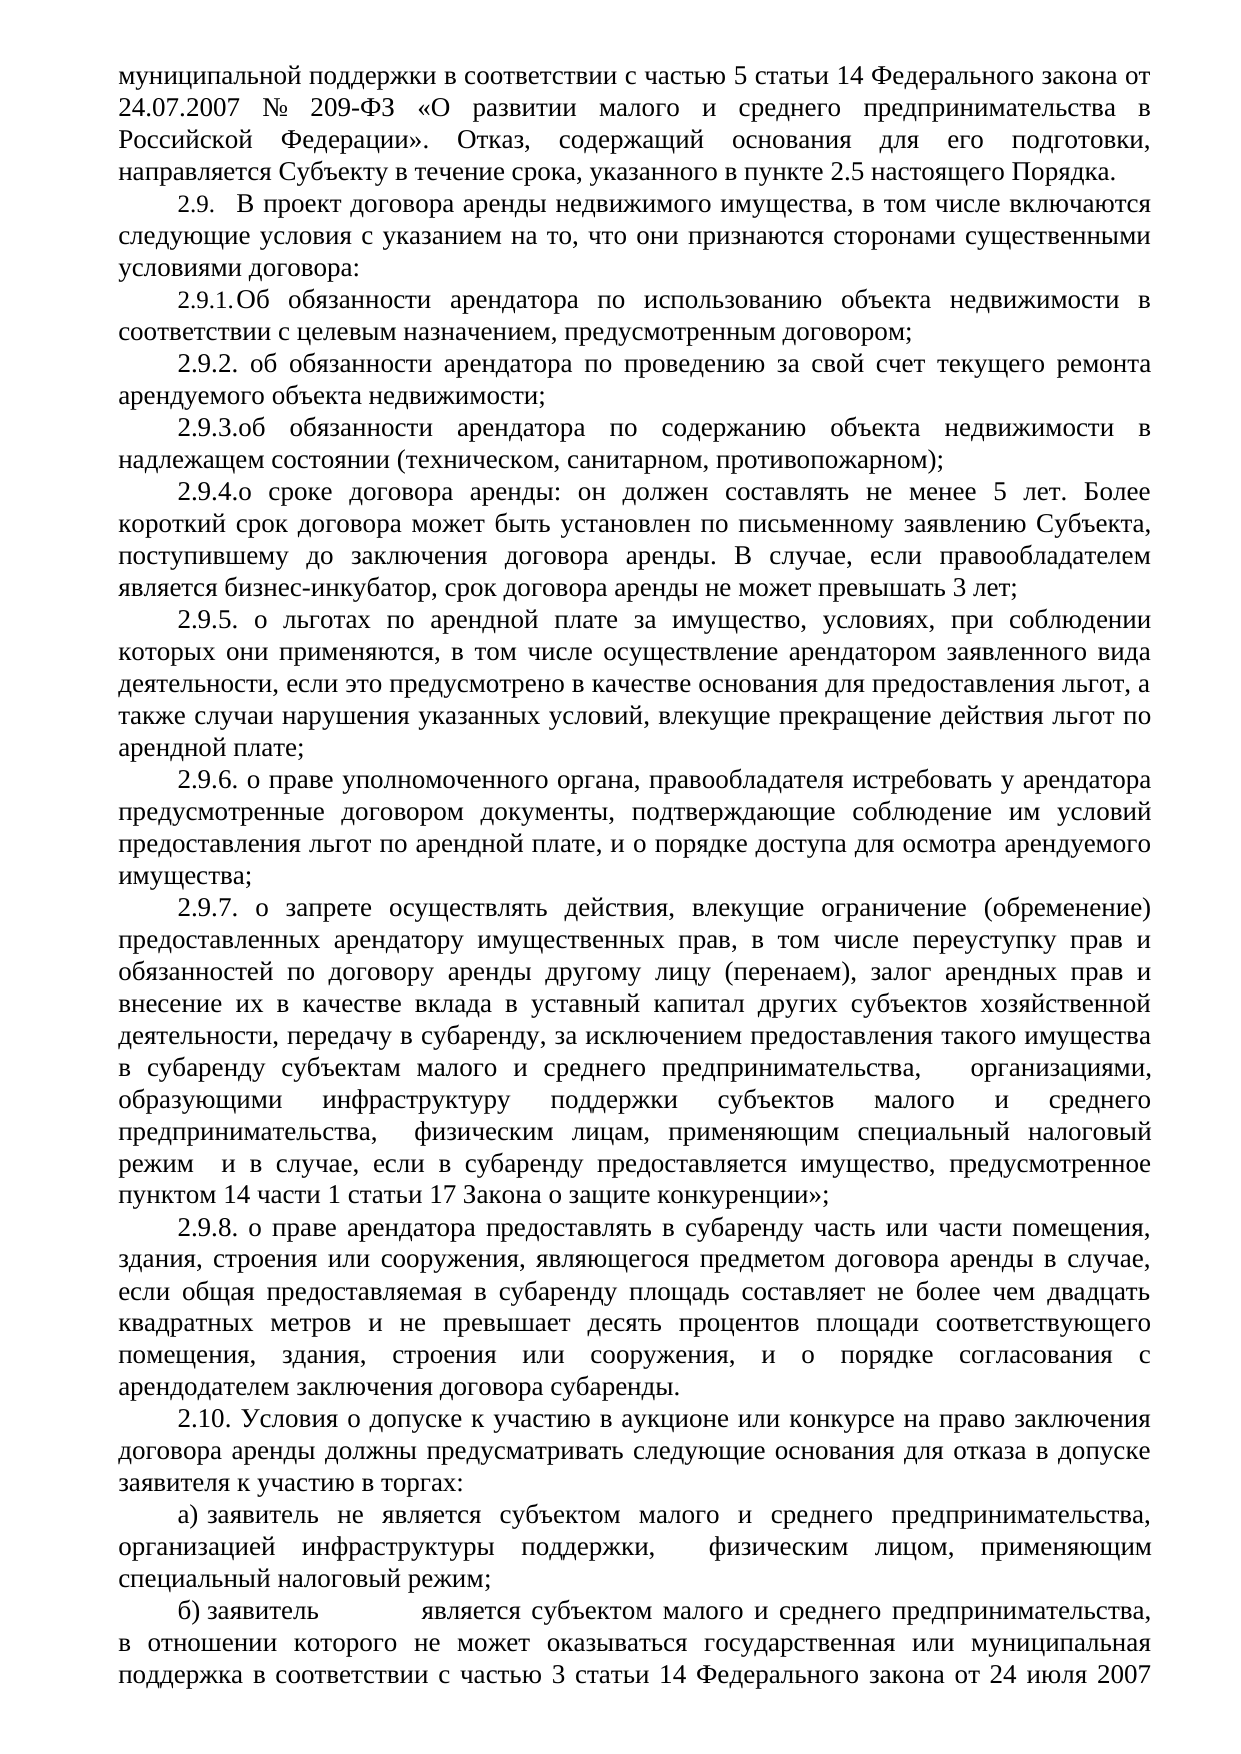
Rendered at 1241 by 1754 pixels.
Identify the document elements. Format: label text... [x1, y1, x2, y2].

text 2.9.5. о льготах по арендной плате за имущество, условиях, при соблюдении которых они применяются, в том числе осуществление арендатором заявленного вида деятельности, если это предусмотрено в качестве основания для предоставления льгот, а также случаи нарушения указанных условий, влекущие прекращение действия льгот по арендной плате; [118, 603, 1152, 763]
text 2.9.4.о сроке договора аренды: он должен составлять не менее 5 лет. Более короткий срок договора может быть установлен по письменному заявлению Субъекта, поступившему до заключения договора аренды. В случае, если правообладателем является бизнес-инкубатор, срок договора аренды не может превышать 3 лет; [118, 475, 1152, 603]
text а) заявитель не является субъектом малого и среднего предпринимательства, организацией инфраструктуры поддержки, физическим лицом, применяющим специальный налоговый режим; [118, 1498, 1152, 1594]
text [118, 59, 1152, 187]
text 2.9.2. об обязанности арендатора по проведению за свой счет текущего ремонта арендуемого объекта недвижимости; [118, 347, 1152, 411]
list Об обязанности арендатора по использованию объекта недвижимости в соответствии с целевым назначением, предусмотренным договором; [118, 283, 1152, 347]
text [118, 1594, 1152, 1690]
text 2.9.7. о запрете осуществлять действия, влекущие ограничение (обременение) предоставленных арендатору имущественных прав, в том числе переуступку прав и обязанностей по договору аренды другому лицу (перенаем), залог арендных прав и внесение их в качестве вклада в уставный капитал других субъектов хозяйственной деятельности, передачу в субаренду, за исключением предоставления такого имущества в субаренду субъектам малого и среднего предпринимательства, организациями, образующими инфраструктуру поддержки субъектов малого и среднего предпринимательства, физическим лицам, применяющим специальный налоговый режим и в случае, если в субаренду предоставляется имущество, предусмотренное пунктом 14 части 1 статьи 17 Закона о защите конкуренции»; [118, 891, 1152, 1210]
text 2.9.3.об обязанности арендатора по содержанию объекта недвижимости в надлежащем состоянии (техническом, санитарном, противопожарном); [118, 411, 1152, 475]
text 2.10. Условия о допуске к участию в аукционе или конкурсе на право заключения договора аренды должны предусматривать следующие основания для отказа в допуске заявителя к участию в торгах: [118, 1402, 1152, 1498]
list В проект договора аренды недвижимого имущества, в том числе включаются следующие условия с указанием на то, что они признаются сторонами существенными условиями договора: [118, 187, 1152, 283]
text 2.9.8. о праве арендатора предоставлять в субаренду часть или части помещения, здания, строения или сооружения, являющегося предметом договора аренды в случае, если общая предоставляемая в субаренду площадь составляет не более чем двадцать квадратных метров и не превышает десять процентов площади соответствующего помещения, здания, строения или сооружения, и о порядке согласования с арендодателем заключения договора субаренды. [118, 1210, 1152, 1402]
text 2.9.6. о праве уполномоченного органа, правообладателя истребовать у арендатора предусмотренные договором документы, подтверждающие соблюдение им условий предоставления льгот по арендной плате, и о порядке доступа для осмотра арендуемого имущества; [118, 763, 1152, 891]
